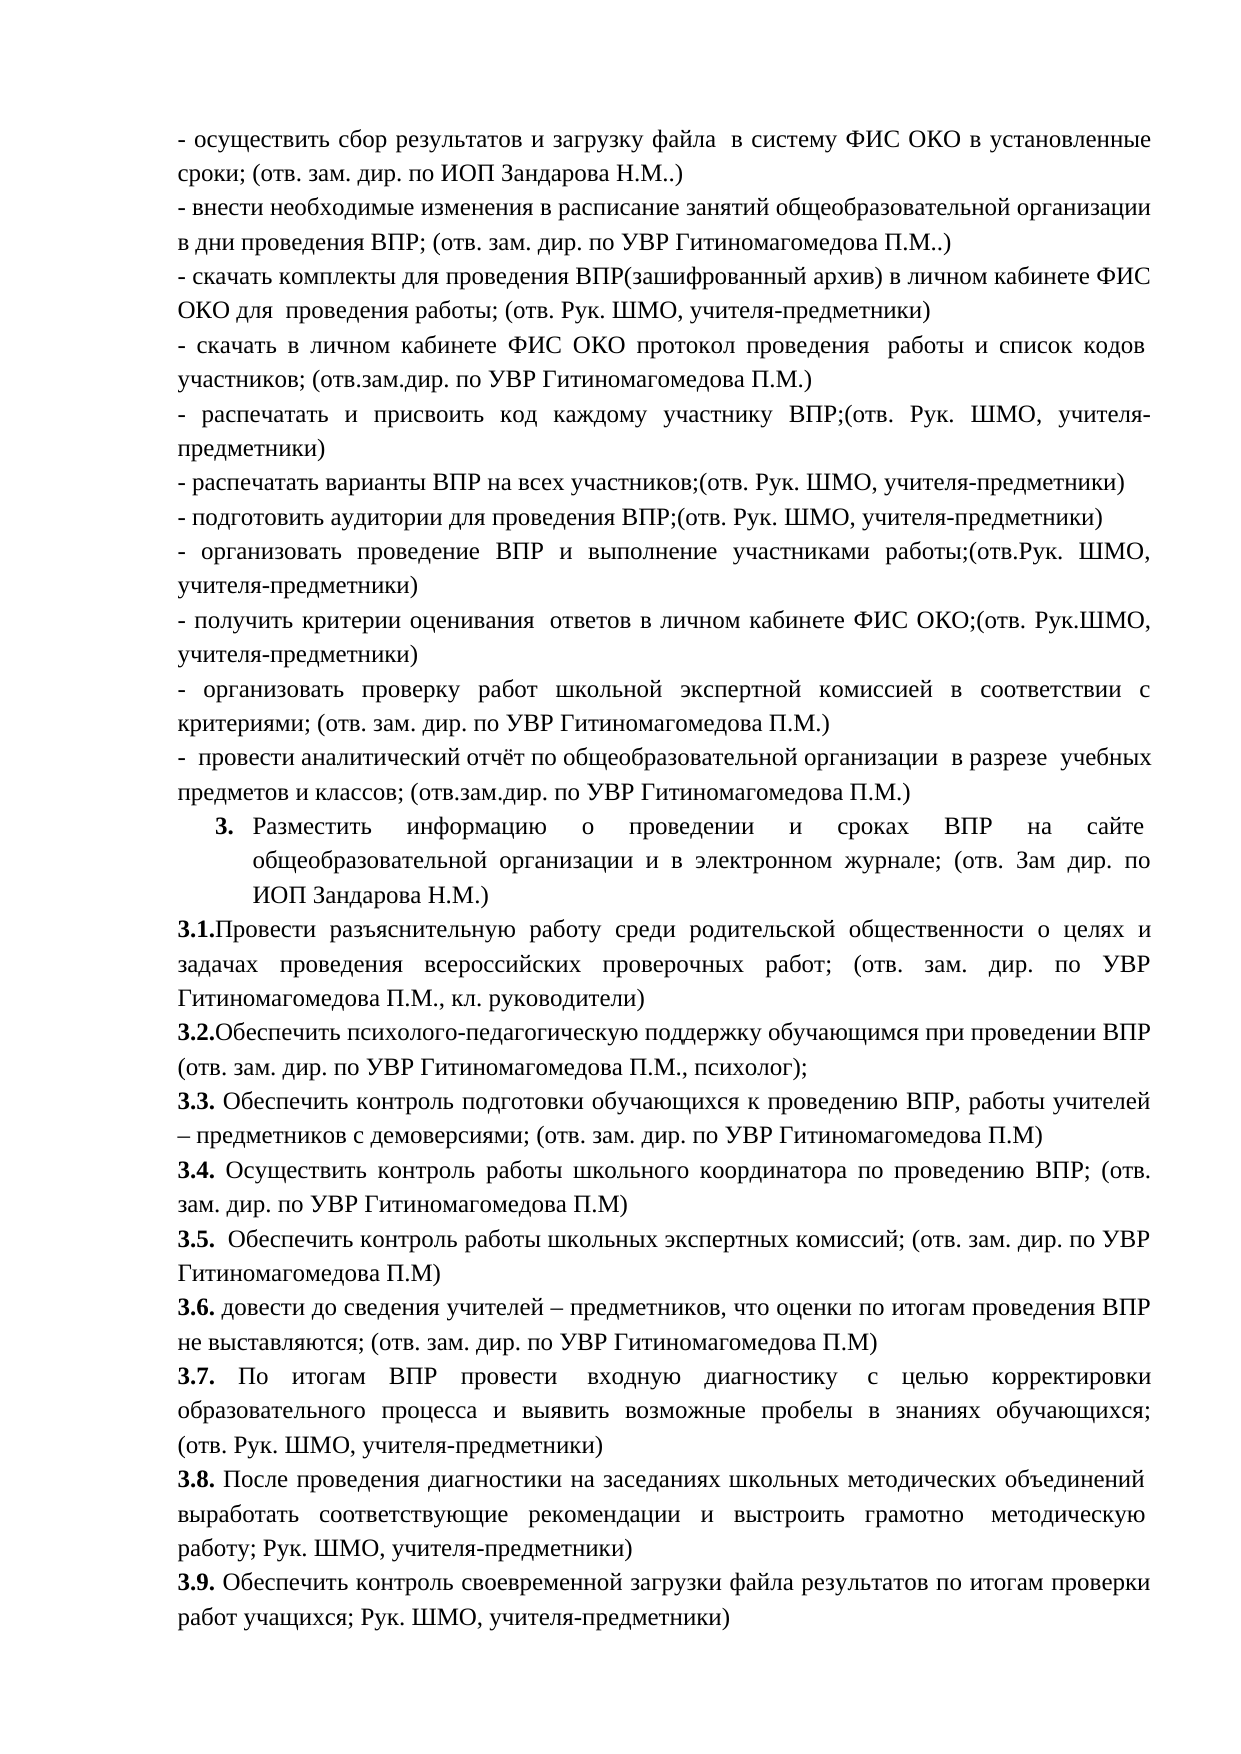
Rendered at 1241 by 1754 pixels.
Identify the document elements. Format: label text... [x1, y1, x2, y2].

text - распечатать и присвоить код каждому участнику ВПР;(отв. Рук. ШМО, учителя-предметники) [177, 393, 1152, 462]
text 3.5. Обеспечить контроль работы школьных экспертных комиссий; (отв. зам. дир. по УВР Гитиномагомедова П.М) [177, 1218, 1152, 1287]
text - получить критерии оценивания ответов в личном кабинете ФИС ОКО;(отв. Рук.ШМО, учителя-предметники) [177, 599, 1152, 668]
text - подготовить аудитории для проведения ВПР;(отв. Рук. ШМО, учителя-предметники) [177, 496, 1152, 531]
text 3.1.Провести разъяснительную работу среди родительской общественности о целях и задачах проведения всероссийских проверочных работ; (отв. зам. дир. по УВР Гитиномагомедова П.М., кл. руководители) [177, 909, 1152, 1012]
text 3.4. Осуществить контроль работы школьного координатора по проведению ВПР; (отв. зам. дир. по УВР Гитиномагомедова П.М) [177, 1149, 1152, 1218]
list Разместить информацию о проведении и сроках ВПР на сайте общеобразовательной организации и в электронном журнале; (отв. Зам дир. по ИОП Зандарова Н.М.) [215, 806, 1152, 909]
text 3.8. После проведения диагностики на заседаниях школьных методических объединений выработать соответствующие рекомендации и выстроить грамотно методическую работу; Рук. ШМО, учителя-предметники) [177, 1459, 1152, 1562]
text - скачать комплекты для проведения ВПР(зашифрованный архив) в личном кабинете ФИС ОКО для проведения работы; (отв. Рук. ШМО, учителя-предметники) [177, 256, 1152, 324]
text 3.3. Обеспечить контроль подготовки обучающихся к проведению ВПР, работы учителей – предметников с демоверсиями; (отв. зам. дир. по УВР Гитиномагомедова П.М) [177, 1081, 1152, 1149]
text 3.6. довести до сведения учителей – предметников, что оценки по итогам проведения ВПР не выставляются; (отв. зам. дир. по УВР Гитиномагомедова П.М) [177, 1287, 1152, 1356]
text - организовать проверку работ школьной экспертной комиссией в соответствии с критериями; (отв. зам. дир. по УВР Гитиномагомедова П.М.) [177, 668, 1152, 737]
text - провести аналитический отчёт по общеобразовательной организации в разрезе учебных предметов и классов; (отв.зам.дир. по УВР Гитиномагомедова П.М.) [177, 737, 1152, 806]
text - внести необходимые изменения в расписание занятий общеобразовательной организации в дни проведения ВПР; (отв. зам. дир. по УВР Гитиномагомедова П.М..) [177, 187, 1152, 256]
text 3.2.Обеспечить психолого-педагогическую поддержку обучающимся при проведении ВПР (отв. зам. дир. по УВР Гитиномагомедова П.М., психолог); [177, 1012, 1152, 1081]
text 3.9. Обеспечить контроль своевременной загрузки файла результатов по итогам проверки работ учащихся; Рук. ШМО, учителя-предметники) [177, 1562, 1152, 1631]
text 3.7. По итогам ВПР провести входную диагностику с целью корректировки образовательного процесса и выявить возможные пробелы в знаниях обучающихся; (отв. Рук. ШМО, учителя-предметники) [177, 1356, 1152, 1459]
text - организовать проведение ВПР и выполнение участниками работы;(отв.Рук. ШМО, учителя-предметники) [177, 531, 1152, 599]
text - скачать в личном кабинете ФИС ОКО протокол проведения работы и список кодов участников; (отв.зам.дир. по УВР Гитиномагомедова П.М.) [177, 324, 1152, 393]
text - осуществить сбор результатов и загрузку файла в систему ФИС ОКО в установленные сроки; (отв. зам. дир. по ИОП Зандарова Н.М..) [177, 118, 1152, 187]
text - распечатать варианты ВПР на всех участников;(отв. Рук. ШМО, учителя-предметники) [177, 462, 1152, 496]
